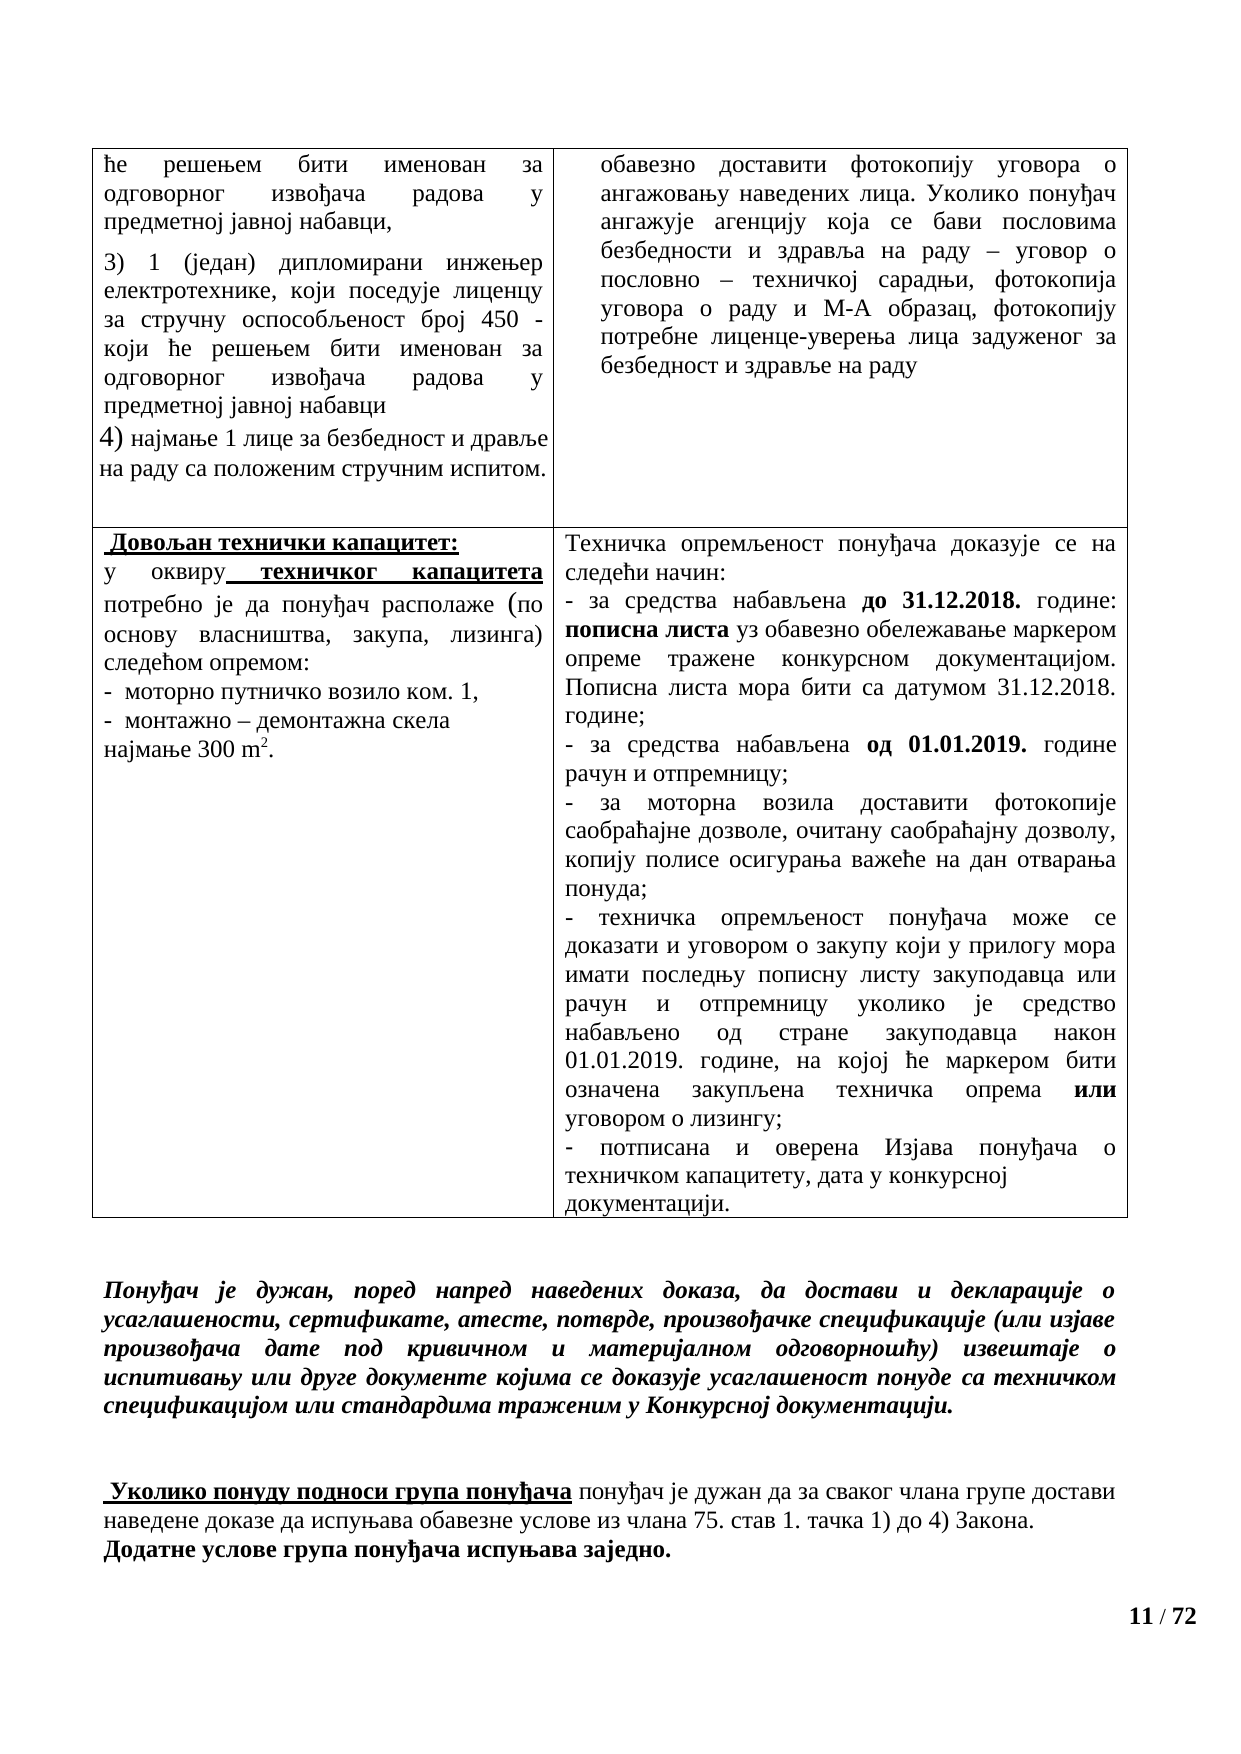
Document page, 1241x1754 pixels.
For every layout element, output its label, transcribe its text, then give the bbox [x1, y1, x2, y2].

table_cell Техничка опремљеност понуђача доказује се на следећи начин: за средства набављена до 31.12.2018. године: пописна листа уз обавезно обележавање маркером опреме тражене конкурсном документацијом. Пописна листа мора бити са датумом 31.12.2018. године; за средства набављена од 01.01.2019. године рачун и отпремницу; за моторна возила доставити фотокопије саобраћајне дозволе, очитану саобраћајну дозволу, копију полисе осигурања важеће на дан отварања понуда; техничка опремљеност понуђача може се доказати и уговором о закупу који у прилогу мора имати последњу пописну листу закуподавца или рачун и отпремницу уколико је средство набављено од стране закуподавца након 01.01.2019. године, на којој ће маркером бити означена закупљена техничка опрема или уговором о лизингу; - потписана и оверена Изјава понуђача о техничком капацитету, дата у конкурсној документацији. [554, 528, 1127, 1217]
table_header ће решењем бити именован за одговорног извођача радова у предметној јавној набавци, 3) 1 (један) дипломирани инжењер електротехнике, који поседује лиценцу за стручну оспособљеност број 450 - који ће решењем бити именован за одговорног извођача радова у предметној јавној набавци 4) најмање 1 лице за безбедност и дравље на раду са положеним стручним испитом. [93, 149, 553, 527]
subtitle Понуђач је дужан, поред напред наведених доказа, да достави и декларације о усаглашености, сертификате, атесте, потврде, произвођачке спецификације (или изјаве произвођача дате под кривичном и материјалном одговорношћу) извештаје о испитивању или друге документе којима се доказује усаглашеност понуде са техничком спецификацијом или стандардима траженим у Конкурсној документацији. [103, 1276, 1116, 1419]
table_header обавезно доставити фотокопију уговора о ангажовању наведених лица. Уколико понуђач ангажује агенцију која се бави пословима безбедности и здравља на раду – уговор о пословно – техничкој сарадњи, фотокопија уговора о раду и М-А образац, фотокопију потребне лиценце-уверења лица задуженог за безбедност и здравље на раду [554, 149, 1127, 527]
text Уколико понуду подноси група понуђача понуђач је дужан да за сваког члана групе достави наведене доказе да испуњава обавезне услове из члана 75. став 1. тачка 1) до 4) Закона. [103, 1476, 1116, 1534]
table_cell Довољан технички капацитет: у оквиру техничког капацитета потребно је да понуђач располаже (по основу власништва, закупа, лизинга) следећом опремом: моторно путничко возило ком. 1, монтажно – демонтажна скела најмање 300 m2. [93, 528, 553, 1217]
subtitle Додатне услове група понуђача испуњава заједно. [103, 1534, 1196, 1563]
